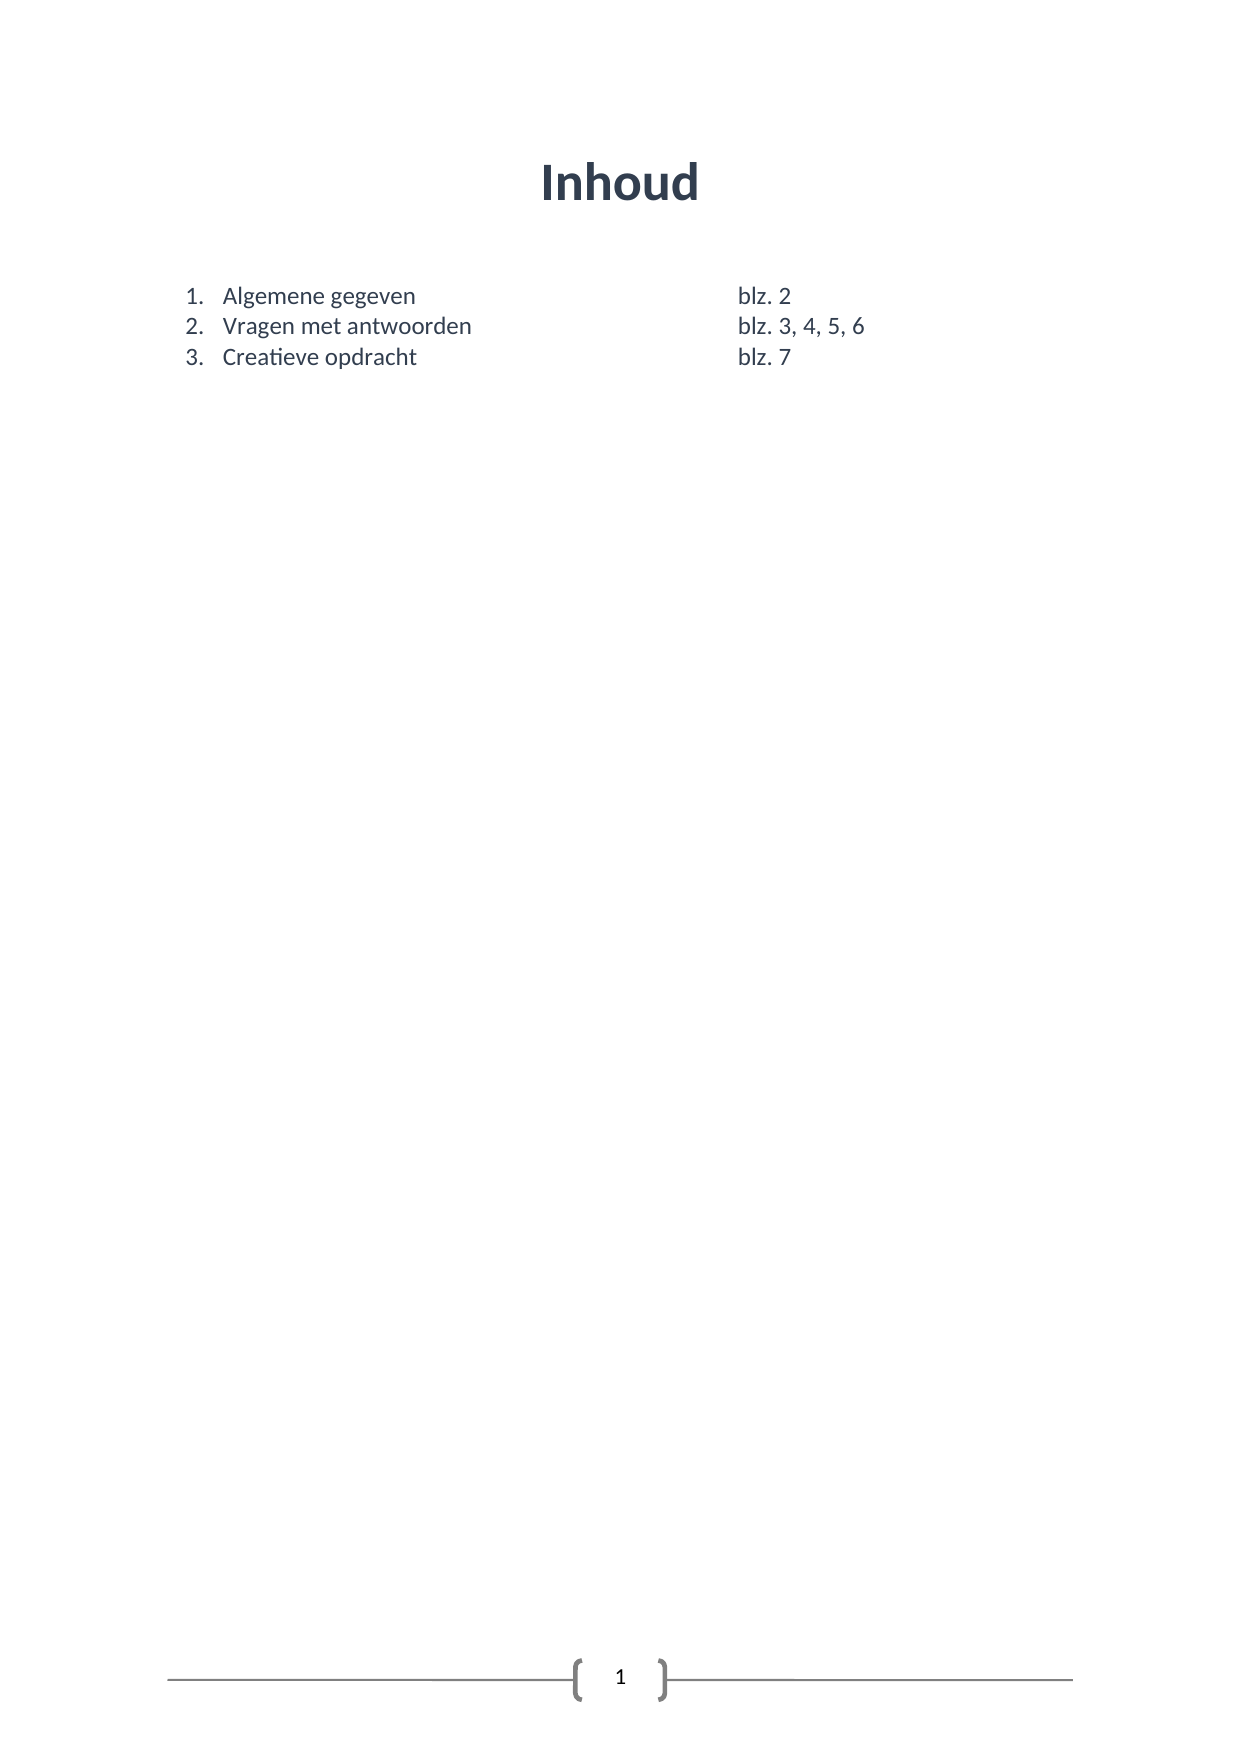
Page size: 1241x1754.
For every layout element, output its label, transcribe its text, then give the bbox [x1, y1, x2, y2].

list Vragen met antwoorden blz. 3, 4, 5, 6 [185, 310, 1093, 341]
list Algemene gegeven blz. 2 [185, 280, 1093, 310]
text Inhoud [148, 148, 1093, 214]
list Creatieve opdracht blz. 7 [185, 341, 1093, 371]
